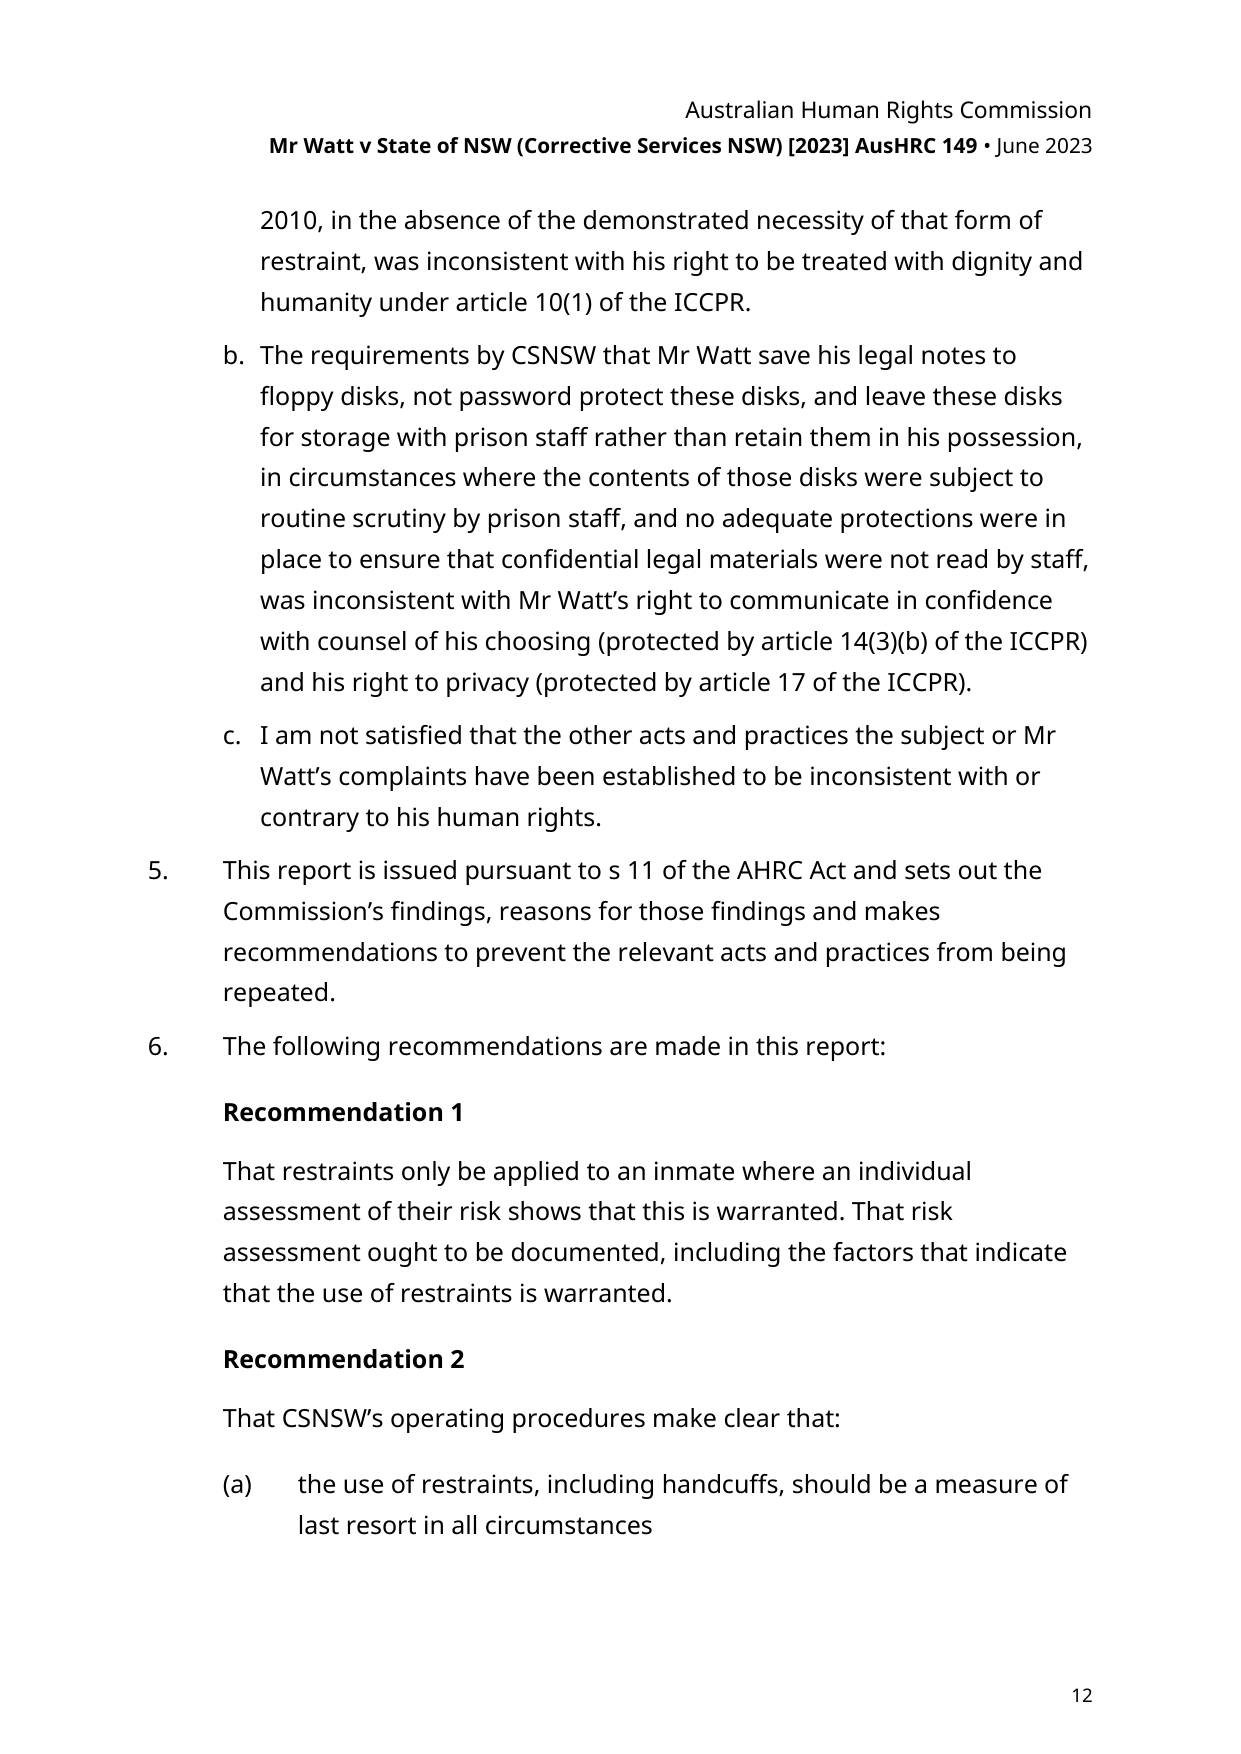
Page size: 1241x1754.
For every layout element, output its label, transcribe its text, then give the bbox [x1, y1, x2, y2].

subtitle Recommendation 2 [223, 1342, 1092, 1376]
list The requirements by CSNSW that Mr Watt save his legal notes to floppy disks, not password protect these disks, and leave these disks for storage with prison staff rather than retain them in his possession, in circumstances where the contents of those disks were subject to routine scrutiny by prison staff, and no adequate protections were in place to ensure that confidential legal materials were not read by staff, was inconsistent with Mr Watt’s right to communicate in confidence with counsel of his choosing (protected by article 14(3)(b) of the ICCPR) and his right to privacy (protected by article 17 of the ICCPR). [223, 337, 1092, 698]
list the use of restraints, including handcuffs, should be a measure of last resort in all circumstances [223, 1466, 1092, 1541]
list This report is issued pursuant to s 11 of the AHRC Act and sets out the Commission’s findings, reasons for those findings and makes recommendations to prevent the relevant acts and practices from being repeated. [148, 852, 1092, 1009]
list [223, 202, 1092, 318]
list I am not satisfied that the other acts and practices the subject or Mr Watt’s complaints have been established to be inconsistent with or contrary to his human rights. [223, 717, 1092, 833]
list The following recommendations are made in this report: [148, 1028, 1092, 1062]
subtitle Recommendation 1 [223, 1094, 1092, 1128]
text That restraints only be applied to an inmate where an individual assessment of their risk shows that this is warranted. That risk assessment ought to be documented, including the factors that indicate that the use of restraints is warranted. [223, 1153, 1092, 1310]
text That CSNSW’s operating procedures make clear that: [223, 1401, 1092, 1435]
